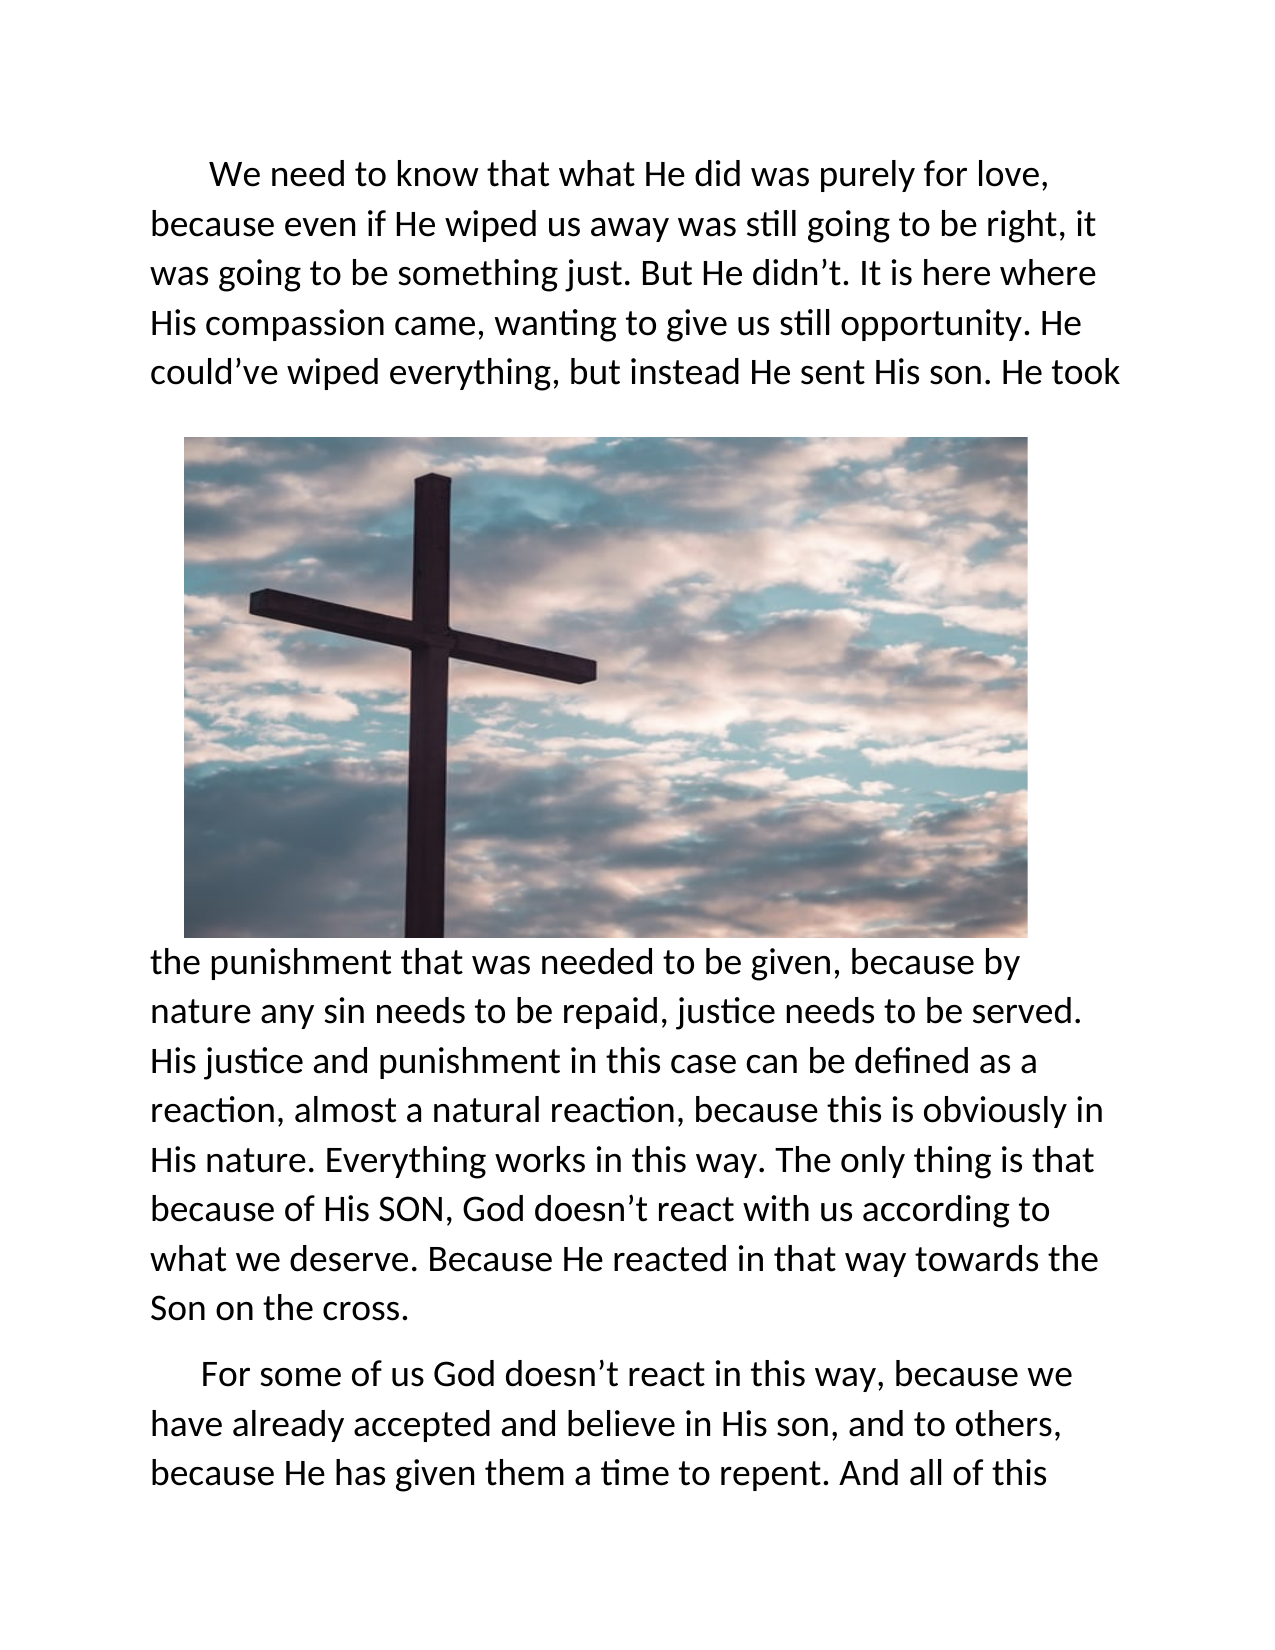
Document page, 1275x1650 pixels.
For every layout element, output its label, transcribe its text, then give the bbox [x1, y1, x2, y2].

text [150, 1350, 1125, 1495]
picture [184, 437, 1028, 938]
